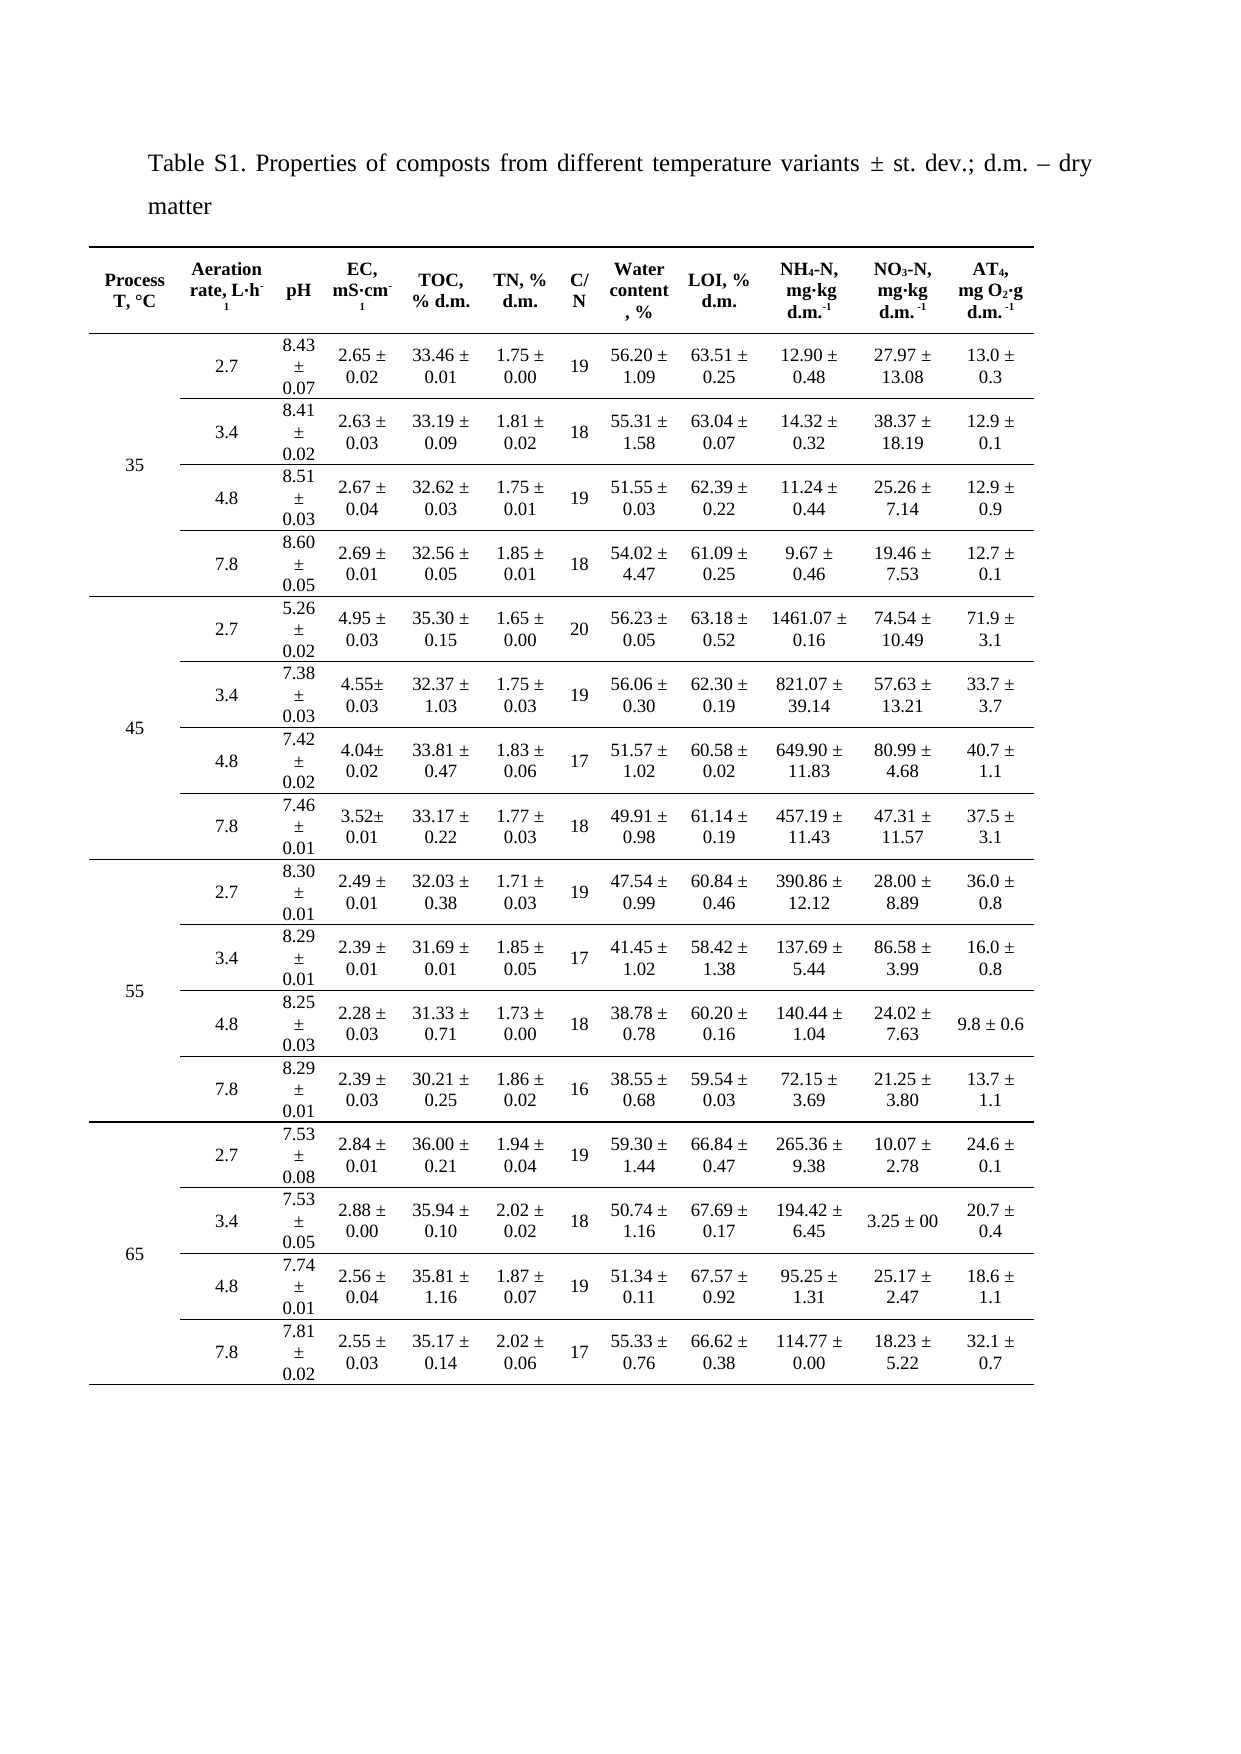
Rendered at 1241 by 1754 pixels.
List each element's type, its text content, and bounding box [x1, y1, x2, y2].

table_header Water content, % [600, 248, 678, 333]
table_cell 2.7 [180, 334, 272, 398]
table_cell 19 [558, 1254, 600, 1318]
table_cell 137.69 ± 5.44 [761, 925, 857, 990]
table_cell 51.34 ± 0.11 [600, 1254, 678, 1318]
table_cell 7.8 [180, 531, 272, 596]
table_cell 32.03 ± 0.38 [399, 860, 482, 924]
table_cell 2.39 ± 0.03 [325, 1057, 399, 1121]
table_cell 7.46 ± 0.01 [273, 794, 325, 858]
table_cell 50.74 ± 1.16 [600, 1188, 678, 1253]
table_header NO3-N, mg‧kg d.m. -1 [858, 248, 947, 333]
table_cell 7.42 ± 0.02 [273, 728, 325, 793]
table_cell 1.81 ± 0.02 [482, 399, 558, 464]
table_cell 7.8 [180, 1320, 272, 1384]
table_header C/N [558, 248, 600, 333]
table_header LOI, % d.m. [678, 248, 761, 333]
table_cell 56.06 ± 0.30 [600, 662, 678, 727]
table_cell 40.7 ± 1.1 [947, 728, 1033, 793]
table_cell 8.29 ± 0.01 [273, 1057, 325, 1121]
table_cell 9.8 ± 0.6 [947, 991, 1033, 1056]
table_cell 3.25 ± 00 [858, 1188, 947, 1253]
table_cell 28.00 ± 8.89 [858, 860, 947, 924]
table_cell 36.0 ± 0.8 [947, 860, 1033, 924]
table_cell 2.28 ± 0.03 [325, 991, 399, 1056]
table_cell 1.94 ± 0.04 [482, 1123, 558, 1187]
table_cell 24.02 ± 7.63 [858, 991, 947, 1056]
table_cell 57.63 ± 13.21 [858, 662, 947, 727]
table_header AT4, mg O2‧g d.m. -1 [947, 248, 1033, 333]
table_cell 71.9 ± 3.1 [947, 597, 1033, 661]
table_cell 7.53 ± 0.05 [273, 1188, 325, 1253]
table_cell 19 [558, 334, 600, 398]
table_cell 8.29 ± 0.01 [273, 925, 325, 990]
table_cell 7.8 [180, 1057, 272, 1121]
table_cell 12.9 ± 0.1 [947, 399, 1033, 464]
table_cell 38.37 ± 18.19 [858, 399, 947, 464]
table_cell 2.7 [180, 597, 272, 661]
table_cell 3.4 [180, 399, 272, 464]
table_cell 4.8 [180, 728, 272, 793]
table_cell 2.65 ± 0.02 [325, 334, 399, 398]
table_cell 18 [558, 794, 600, 858]
table_cell 2.7 [180, 1123, 272, 1187]
table_cell 35.30 ± 0.15 [399, 597, 482, 661]
table_cell 45 [89, 597, 180, 858]
table_cell 16 [558, 1057, 600, 1121]
table_cell 8.41 ± 0.02 [273, 399, 325, 464]
table_cell 12.7 ± 0.1 [947, 531, 1033, 596]
table_cell 1.75 ± 0.01 [482, 465, 558, 530]
table_cell 8.60 ± 0.05 [273, 531, 325, 596]
table_cell 194.42 ± 6.45 [761, 1188, 857, 1253]
table_cell 86.58 ± 3.99 [858, 925, 947, 990]
table_header pH [273, 248, 325, 333]
table_cell 35.17 ± 0.14 [399, 1320, 482, 1384]
table_cell 63.18 ± 0.52 [678, 597, 761, 661]
table_cell 33.19 ± 0.09 [399, 399, 482, 464]
table_cell 33.46 ± 0.01 [399, 334, 482, 398]
table_cell 63.51 ± 0.25 [678, 334, 761, 398]
table_cell 18 [558, 531, 600, 596]
table_cell 17 [558, 1320, 600, 1384]
table_cell 17 [558, 925, 600, 990]
table_cell 1.86 ± 0.02 [482, 1057, 558, 1121]
table_cell 5.26 ± 0.02 [273, 597, 325, 661]
table_cell 2.63 ± 0.03 [325, 399, 399, 464]
table_cell 35.81 ± 1.16 [399, 1254, 482, 1318]
table_cell 20 [558, 597, 600, 661]
table_cell 95.25 ± 1.31 [761, 1254, 857, 1318]
table_cell 35 [89, 334, 180, 596]
table_cell 18.23 ± 5.22 [858, 1320, 947, 1384]
table_cell 2.02 ± 0.02 [482, 1188, 558, 1253]
table_cell 2.39 ± 0.01 [325, 925, 399, 990]
table_header EC, mS‧cm-1 [325, 248, 399, 333]
table_cell 47.54 ± 0.99 [600, 860, 678, 924]
table_cell 60.58 ± 0.02 [678, 728, 761, 793]
list Table S1. Properties of composts from different temperature variants ± st. dev.; d.m. – dry matter [148, 148, 1093, 219]
table_cell 4.95 ± 0.03 [325, 597, 399, 661]
table_cell 2.69 ± 0.01 [325, 531, 399, 596]
table_cell 9.67 ± 0.46 [761, 531, 857, 596]
table_cell 1.75 ± 0.00 [482, 334, 558, 398]
table_cell 4.8 [180, 465, 272, 530]
table_cell 66.62 ± 0.38 [678, 1320, 761, 1384]
table_cell 33.17 ± 0.22 [399, 794, 482, 858]
table_cell 33.7 ± 3.7 [947, 662, 1033, 727]
table_cell 25.17 ± 2.47 [858, 1254, 947, 1318]
table_header Aeration rate, L‧h-1 [180, 248, 272, 333]
table_header TN, % d.m. [482, 248, 558, 333]
table_cell 38.55 ± 0.68 [600, 1057, 678, 1121]
table_cell 19.46 ± 7.53 [858, 531, 947, 596]
table_cell 114.77 ± 0.00 [761, 1320, 857, 1384]
table_cell 2.49 ± 0.01 [325, 860, 399, 924]
table_cell 2.7 [180, 860, 272, 924]
table_cell 13.7 ± 1.1 [947, 1057, 1033, 1121]
table_cell 37.5 ± 3.1 [947, 794, 1033, 858]
table_header NH4-N, mg‧kg d.m.-1 [761, 248, 857, 333]
table_cell 56.23 ± 0.05 [600, 597, 678, 661]
table_cell 2.55 ± 0.03 [325, 1320, 399, 1384]
table_cell 32.1 ± 0.7 [947, 1320, 1033, 1384]
table_cell 8.43 ± 0.07 [273, 334, 325, 398]
table_cell 2.67 ± 0.04 [325, 465, 399, 530]
table_cell 20.7 ± 0.4 [947, 1188, 1033, 1253]
table_cell 41.45 ± 1.02 [600, 925, 678, 990]
table_cell 1.65 ± 0.00 [482, 597, 558, 661]
table_cell 31.33 ± 0.71 [399, 991, 482, 1056]
table_cell 8.25 ± 0.03 [273, 991, 325, 1056]
table_cell 19 [558, 860, 600, 924]
table_cell 74.54 ± 10.49 [858, 597, 947, 661]
table_cell 35.94 ± 0.10 [399, 1188, 482, 1253]
table_cell 649.90 ± 11.83 [761, 728, 857, 793]
table_cell 18 [558, 991, 600, 1056]
table_cell 36.00 ± 0.21 [399, 1123, 482, 1187]
table_cell 7.74 ± 0.01 [273, 1254, 325, 1318]
table_cell 16.0 ± 0.8 [947, 925, 1033, 990]
table_cell 8.30 ± 0.01 [273, 860, 325, 924]
table_cell 4.8 [180, 991, 272, 1056]
table_cell 54.02 ± 4.47 [600, 531, 678, 596]
table_cell 1461.07 ± 0.16 [761, 597, 857, 661]
table_cell 1.77 ± 0.03 [482, 794, 558, 858]
table_cell 3.4 [180, 1188, 272, 1253]
table_cell 51.55 ± 0.03 [600, 465, 678, 530]
table_cell 32.37 ± 1.03 [399, 662, 482, 727]
table_cell 21.25 ± 3.80 [858, 1057, 947, 1121]
table_cell 58.42 ± 1.38 [678, 925, 761, 990]
table_cell 31.69 ± 0.01 [399, 925, 482, 990]
table_cell 1.75 ± 0.03 [482, 662, 558, 727]
table_cell 49.91 ± 0.98 [600, 794, 678, 858]
table_cell 7.38 ± 0.03 [273, 662, 325, 727]
table_cell 12.90 ± 0.48 [761, 334, 857, 398]
table_cell 67.57 ± 0.92 [678, 1254, 761, 1318]
table_cell 14.32 ± 0.32 [761, 399, 857, 464]
table_cell 1.83 ± 0.06 [482, 728, 558, 793]
table_cell 265.36 ± 9.38 [761, 1123, 857, 1187]
table_cell 3.4 [180, 925, 272, 990]
table_cell 18 [558, 1188, 600, 1253]
table_cell 60.20 ± 0.16 [678, 991, 761, 1056]
table_cell 4.8 [180, 1254, 272, 1318]
table_cell 19 [558, 465, 600, 530]
table_cell 59.30 ± 1.44 [600, 1123, 678, 1187]
table_cell 7.8 [180, 794, 272, 858]
table_cell 62.30 ± 0.19 [678, 662, 761, 727]
table_cell 1.85 ± 0.01 [482, 531, 558, 596]
table_cell 80.99 ± 4.68 [858, 728, 947, 793]
table_cell 7.53 ± 0.08 [273, 1123, 325, 1187]
table_cell 390.86 ± 12.12 [761, 860, 857, 924]
table_cell 60.84 ± 0.46 [678, 860, 761, 924]
table_cell 66.84 ± 0.47 [678, 1123, 761, 1187]
table_cell 1.71 ± 0.03 [482, 860, 558, 924]
table_cell 4.04± 0.02 [325, 728, 399, 793]
table_cell 55 [89, 860, 180, 1121]
table_cell 2.84 ± 0.01 [325, 1123, 399, 1187]
table_cell 140.44 ± 1.04 [761, 991, 857, 1056]
table_cell 32.62 ± 0.03 [399, 465, 482, 530]
table_cell 1.73 ± 0.00 [482, 991, 558, 1056]
table_cell 3.52± 0.01 [325, 794, 399, 858]
table_cell 27.97 ± 13.08 [858, 334, 947, 398]
table_cell 19 [558, 1123, 600, 1187]
table_cell 17 [558, 728, 600, 793]
table_cell 65 [89, 1123, 180, 1384]
table_cell 10.07 ± 2.78 [858, 1123, 947, 1187]
table_cell 67.69 ± 0.17 [678, 1188, 761, 1253]
table_cell 7.81 ± 0.02 [273, 1320, 325, 1384]
table_cell 62.39 ± 0.22 [678, 465, 761, 530]
table_cell 12.9 ± 0.9 [947, 465, 1033, 530]
table_cell 2.56 ± 0.04 [325, 1254, 399, 1318]
table_cell 821.07 ± 39.14 [761, 662, 857, 727]
table_header Process T, °C [89, 248, 180, 333]
table_cell 1.85 ± 0.05 [482, 925, 558, 990]
table_cell 61.14 ± 0.19 [678, 794, 761, 858]
table_cell 59.54 ± 0.03 [678, 1057, 761, 1121]
table_cell 33.81 ± 0.47 [399, 728, 482, 793]
table_cell 47.31 ± 11.57 [858, 794, 947, 858]
table_cell 56.20 ± 1.09 [600, 334, 678, 398]
table_cell 63.04 ± 0.07 [678, 399, 761, 464]
table_cell 11.24 ± 0.44 [761, 465, 857, 530]
table_cell 30.21 ± 0.25 [399, 1057, 482, 1121]
table_cell 18.6 ± 1.1 [947, 1254, 1033, 1318]
table_cell 8.51 ± 0.03 [273, 465, 325, 530]
table_cell 2.02 ± 0.06 [482, 1320, 558, 1384]
table_cell 51.57 ± 1.02 [600, 728, 678, 793]
table_cell 1.87 ± 0.07 [482, 1254, 558, 1318]
table_cell 55.31 ± 1.58 [600, 399, 678, 464]
table_cell 55.33 ± 0.76 [600, 1320, 678, 1384]
table_header TOC, % d.m. [399, 248, 482, 333]
table_cell 18 [558, 399, 600, 464]
table_cell 72.15 ± 3.69 [761, 1057, 857, 1121]
table_cell 3.4 [180, 662, 272, 727]
table_cell 25.26 ± 7.14 [858, 465, 947, 530]
table_cell 24.6 ± 0.1 [947, 1123, 1033, 1187]
table_cell 19 [558, 662, 600, 727]
table_cell 32.56 ± 0.05 [399, 531, 482, 596]
table_cell 457.19 ± 11.43 [761, 794, 857, 858]
table_cell 13.0 ± 0.3 [947, 334, 1033, 398]
table_cell 61.09 ± 0.25 [678, 531, 761, 596]
table_cell 4.55± 0.03 [325, 662, 399, 727]
table_cell 38.78 ± 0.78 [600, 991, 678, 1056]
table_cell 2.88 ± 0.00 [325, 1188, 399, 1253]
